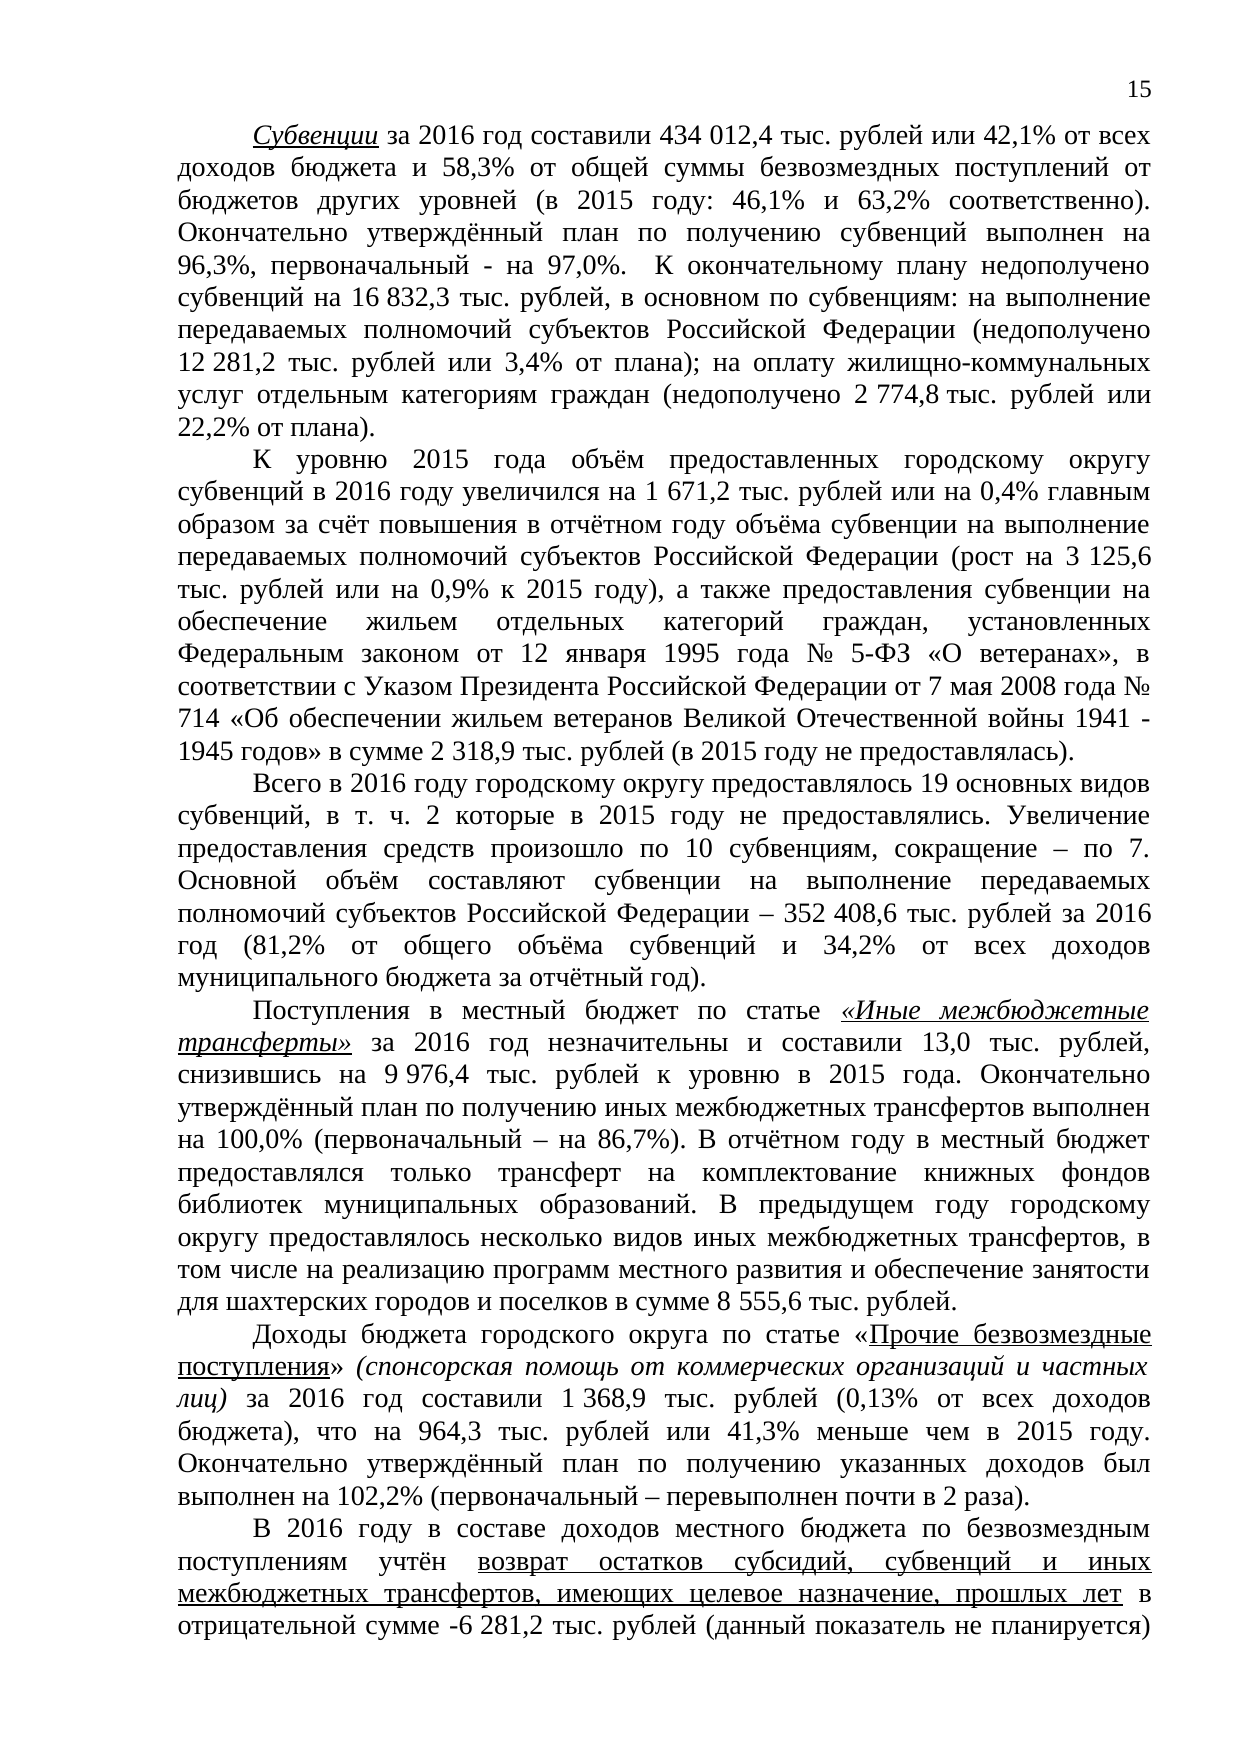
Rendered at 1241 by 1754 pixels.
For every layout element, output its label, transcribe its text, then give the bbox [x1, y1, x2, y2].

text К уровню 2015 года объём предоставленных городскому округу субвенций в 2016 году увеличился на 1 671,2 тыс. рублей или на 0,4% главным образом за счёт повышения в отчётном году объёма субвенции на выполнение передаваемых полномочий субъектов Российской Федерации (рост на 3 125,6 тыс. рублей или на 0,9% к 2015 году), а также предоставления субвенции на обеспечение жильем отдельных категорий граждан, установленных Федеральным законом от 12 января 1995 года № 5-ФЗ «О ветеранах», в соответствии с Указом Президента Российской Федерации от 7 мая 2008 года № 714 «Об обеспечении жильем ветеранов Великой Отечественной войны 1941 - 1945 годов» в сумме 2 318,9 тыс. рублей (в 2015 году не предоставлялась). [177, 442, 1152, 766]
text Доходы бюджета городского округа по статье «Прочие безвозмездные поступления» (спонсорская помощь от коммерческих организаций и частных лиц) за 2016 год составили 1 368,9 тыс. рублей (0,13% от всех доходов бюджета), что на 964,3 тыс. рублей или 41,3% меньше чем в 2015 году. Окончательно утверждённый план по получению указанных доходов был выполнен на 102,2% (первоначальный – перевыполнен почти в 2 раза). [177, 1317, 1152, 1511]
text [177, 1511, 1152, 1641]
text Субвенции за 2016 год составили 434 012,4 тыс. рублей или 42,1% от всех доходов бюджета и 58,3% от общей суммы безвозмездных поступлений от бюджетов других уровней (в 2015 году: 46,1% и 63,2% соответственно). Окончательно утверждённый план по получению субвенций выполнен на 96,3%, первоначальный - на 97,0%. К окончательному плану недополучено субвенций на 16 832,3 тыс. рублей, в основном по субвенциям: на выполнение передаваемых полномочий субъектов Российской Федерации (недополучено 12 281,2 тыс. рублей или 3,4% от плана); на оплату жилищно-коммунальных услуг отдельным категориям граждан (недополучено 2 774,8 тыс. рублей или 22,2% от плана). [177, 118, 1152, 442]
text Поступления в местный бюджет по статье «Иные межбюджетные трансферты» за 2016 год незначительны и составили 13,0 тыс. рублей, снизившись на 9 976,4 тыс. рублей к уровню в 2015 года. Окончательно утверждённый план по получению иных межбюджетных трансфертов выполнен на 100,0% (первоначальный – на 86,7%). В отчётном году в местный бюджет предоставлялся только трансферт на комплектование книжных фондов библиотек муниципальных образований. В предыдущем году городскому округу предоставлялось несколько видов иных межбюджетных трансфертов, в том числе на реализацию программ местного развития и обеспечение занятости для шахтерских городов и поселков в сумме 8 555,6 тыс. рублей. [177, 993, 1152, 1317]
text Всего в 2016 году городскому округу предоставлялось 19 основных видов субвенций, в т. ч. 2 которые в 2015 году не предоставлялись. Увеличение предоставления средств произошло по 10 субвенциям, сокращение – по 7. Основной объём составляют субвенции на выполнение передаваемых полномочий субъектов Российской Федерации – 352 408,6 тыс. рублей за 2016 год (81,2% от общего объёма субвенций и 34,2% от всех доходов муниципального бюджета за отчётный год). [177, 766, 1152, 993]
